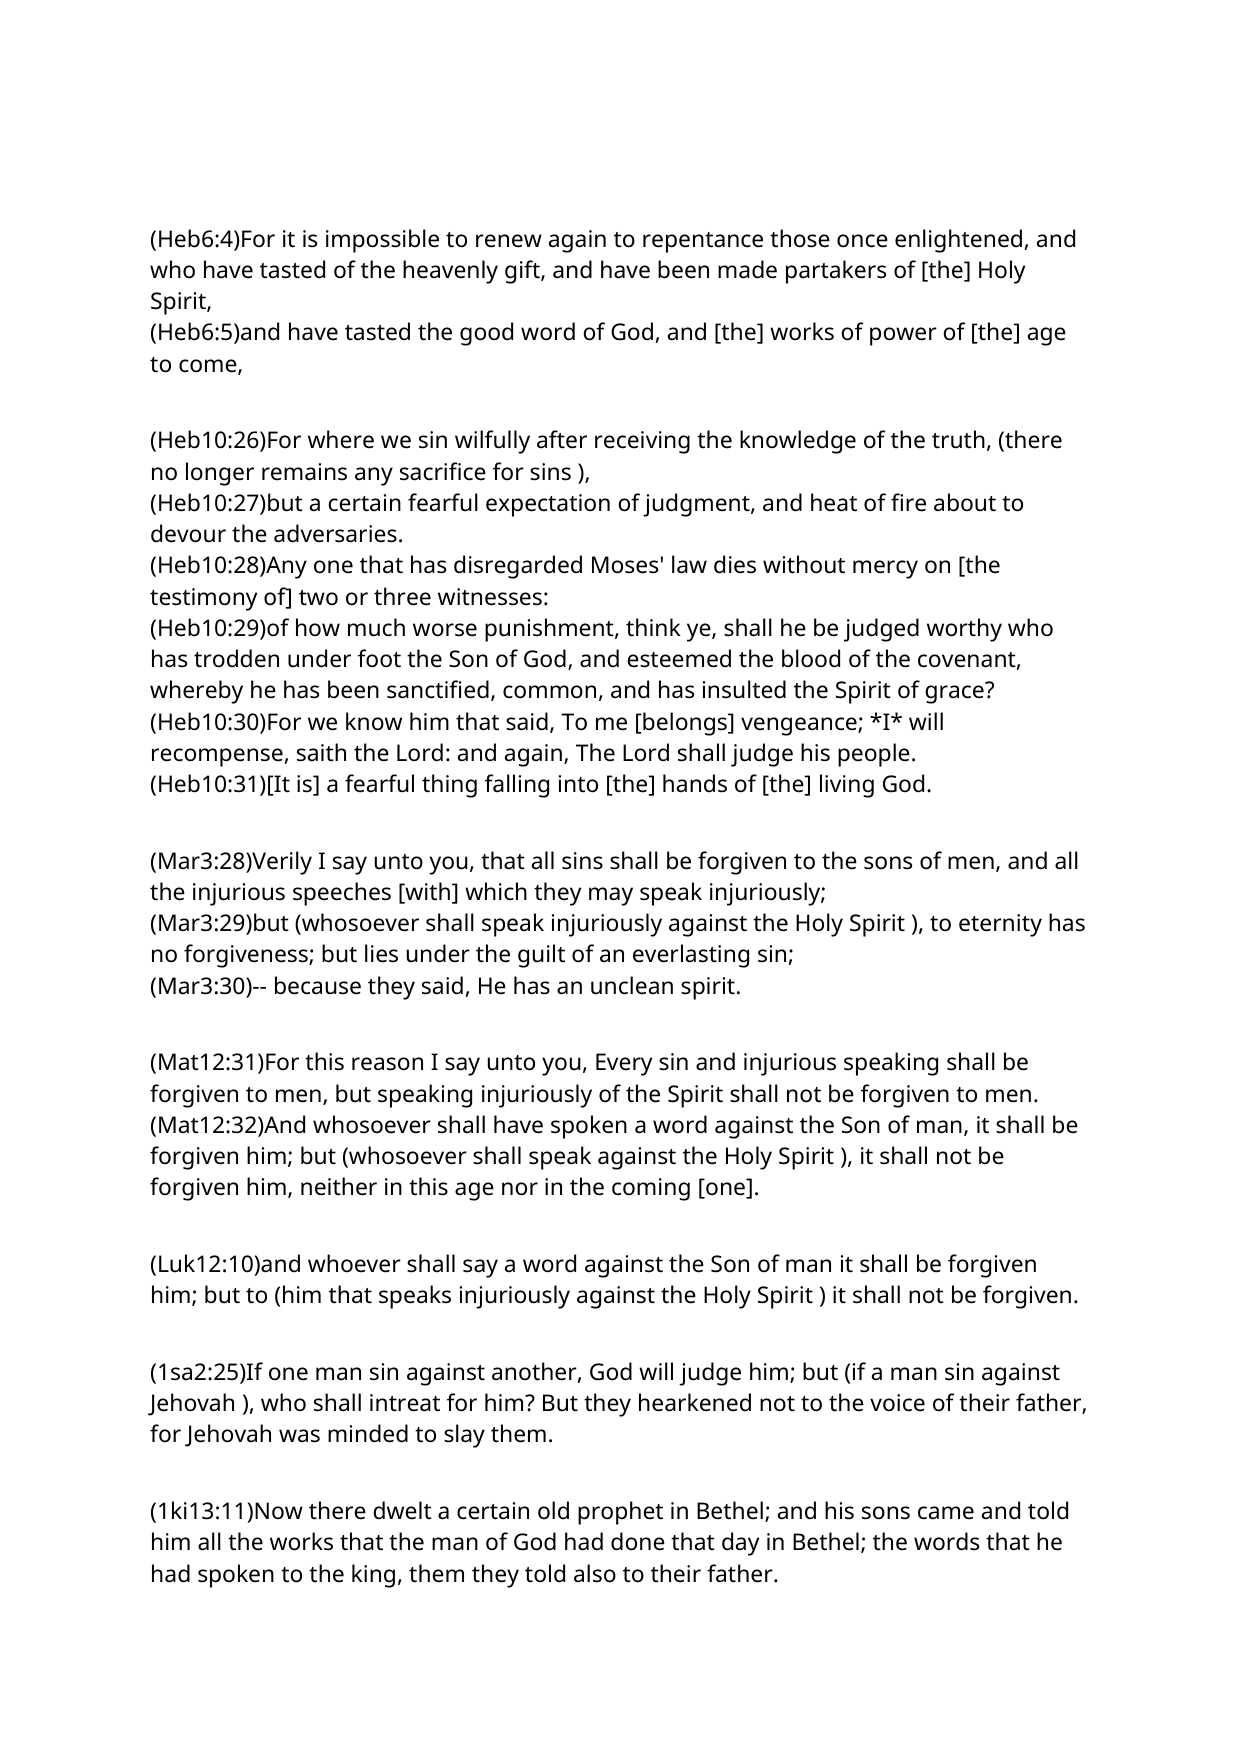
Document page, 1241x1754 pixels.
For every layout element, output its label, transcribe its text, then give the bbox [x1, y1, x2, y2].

text (1ki13:11)Now there dwelt a certain old prophet in Bethel; and his sons came and told him all the works that the man of God had done that day in Bethel; the words that he had spoken to the king, them they told also to their father. [150, 1495, 1090, 1589]
text (Heb10:28)Any one that has disregarded Moses' law dies without mercy on [the testimony of] two or three witnesses: [150, 549, 1090, 612]
text (Mar3:28)Verily I say unto you, that all sins shall be forgiven to the sons of men, and all the injurious speeches [with] which they may speak injuriously; [150, 845, 1090, 907]
text (Mat12:32)And whosoever shall have spoken a word against the Son of man, it shall be forgiven him; but (whosoever shall speak against the Holy Spirit ), it shall not be forgiven him, neither in this age nor in the coming [one]. [150, 1109, 1090, 1203]
text (Heb10:30)For we know him that said, To me [belongs] vengeance; *I* will recompense, saith the Lord: and again, The Lord shall judge his people. [150, 706, 1090, 768]
text (1sa2:25)If one man sin against another, God will judge him; but (if a man sin against Jehovah ), who shall intreat for him? But they hearkened not to the voice of their father, for Jehovah was minded to slay them. [150, 1356, 1090, 1450]
text (Heb10:26)For where we sin wilfully after receiving the knowledge of the truth, (there no longer remains any sacrifice for sins ), [150, 424, 1090, 487]
text (Heb6:4)For it is impossible to renew again to repentance those once enlightened, and who have tasted of the heavenly gift, and have been made partakers of [the] Holy Spirit, [150, 223, 1090, 316]
text (Heb10:31)[It is] a fearful thing falling into [the] hands of [the] living God. [150, 768, 1090, 799]
text (Mat12:31)For this reason I say unto you, Every sin and injurious speaking shall be forgiven to men, but speaking injuriously of the Spirit shall not be forgiven to men. [150, 1046, 1090, 1109]
text (Heb10:27)but a certain fearful expectation of judgment, and heat of fire about to devour the adversaries. [150, 487, 1090, 549]
text (Luk12:10)and whoever shall say a word against the Son of man it shall be forgiven him; but to (him that speaks injuriously against the Holy Spirit ) it shall not be forgiven. [150, 1248, 1090, 1311]
text (Mar3:30)-- because they said, He has an unclean spirit. [150, 970, 1090, 1001]
text (Mar3:29)but (whosoever shall speak injuriously against the Holy Spirit ), to eternity has no forgiveness; but lies under the guilt of an everlasting sin; [150, 907, 1090, 970]
text (Heb6:5)and have tasted the good word of God, and [the] works of power of [the] age to come, [150, 316, 1090, 379]
text (Heb10:29)of how much worse punishment, think ye, shall he be judged worthy who has trodden under foot the Son of God, and esteemed the blood of the covenant, whereby he has been sanctified, common, and has insulted the Spirit of grace? [150, 612, 1090, 706]
